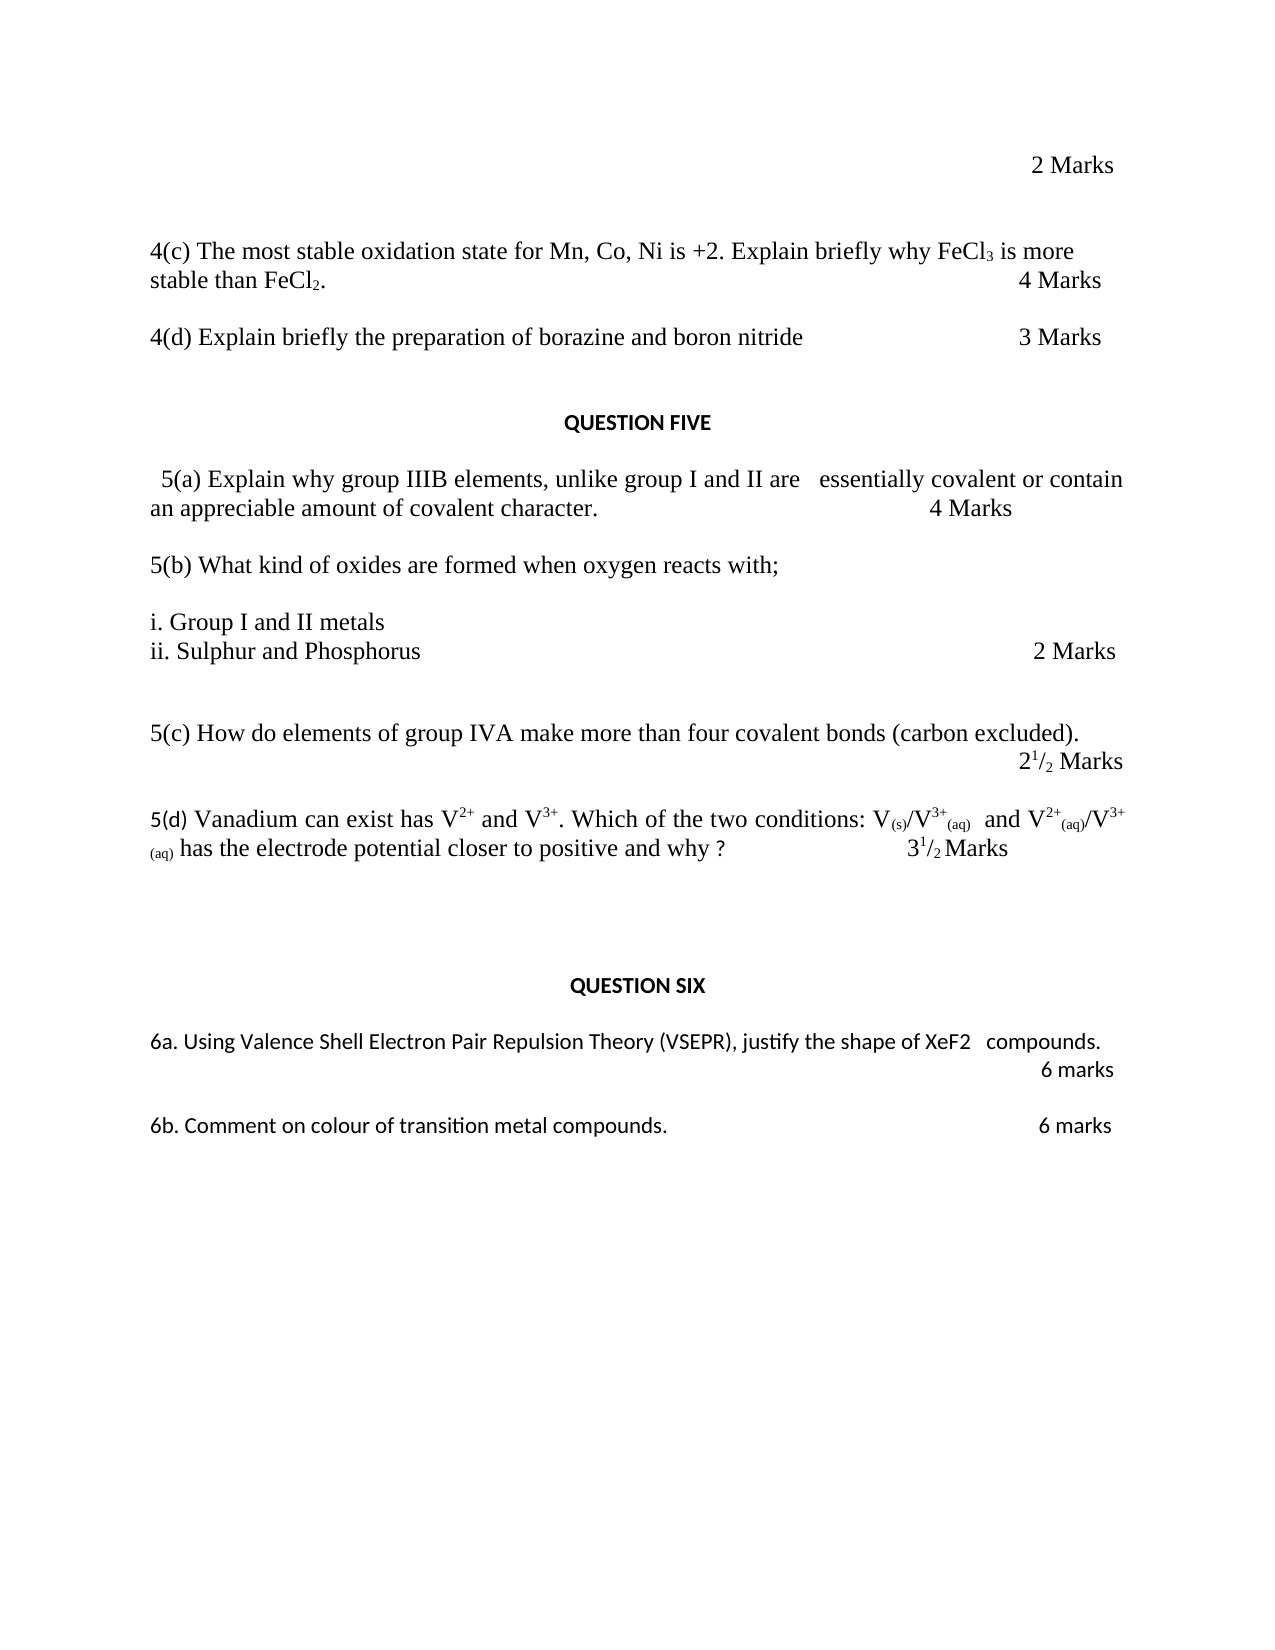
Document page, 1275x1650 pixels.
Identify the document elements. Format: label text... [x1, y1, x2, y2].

text 6b. Comment on colour of transition metal compounds. 6 marks [150, 1111, 1125, 1139]
text QUESTION SIX [150, 971, 1125, 999]
text 4(c) The most stable oxidation state for Mn, Co, Ni is +2. Explain briefly why FeCl3 is more stable than FeCl2. 4 Marks [150, 236, 1125, 294]
text QUESTION FIVE [150, 408, 1125, 436]
text 4(d) Explain briefly the preparation of borazine and boron nitride 3 Marks [150, 322, 1125, 351]
text 5(c) How do elements of group IVA make more than four covalent bonds (carbon excluded). [150, 718, 1125, 746]
text 21/2 Marks [150, 746, 1125, 775]
text i. Group I and II metals [150, 607, 1125, 636]
text 5(a) Explain why group IIIB elements, unlike group I and II are essentially covalent or contain an appreciable amount of covalent character. 4 Marks [150, 464, 1125, 522]
text 5(b) What kind of oxides are formed when oxygen reacts with; [150, 550, 1125, 579]
text ii. Sulphur and Phosphorus 2 Marks [150, 636, 1125, 664]
text 2 Marks [150, 150, 1125, 179]
text 6 marks [150, 1055, 1125, 1083]
text 5(d) Vanadium can exist has V2+ and V3+. Which of the two conditions: V(s)/V3+(aq) and V2+(aq)/V3+(aq) has the electrode potential closer to positive and why ? 31/2 Marks [150, 804, 1125, 862]
text 6a. Using Valence Shell Electron Pair Repulsion Theory (VSEPR), justify the shape of XeF2 compounds. [150, 1027, 1125, 1055]
